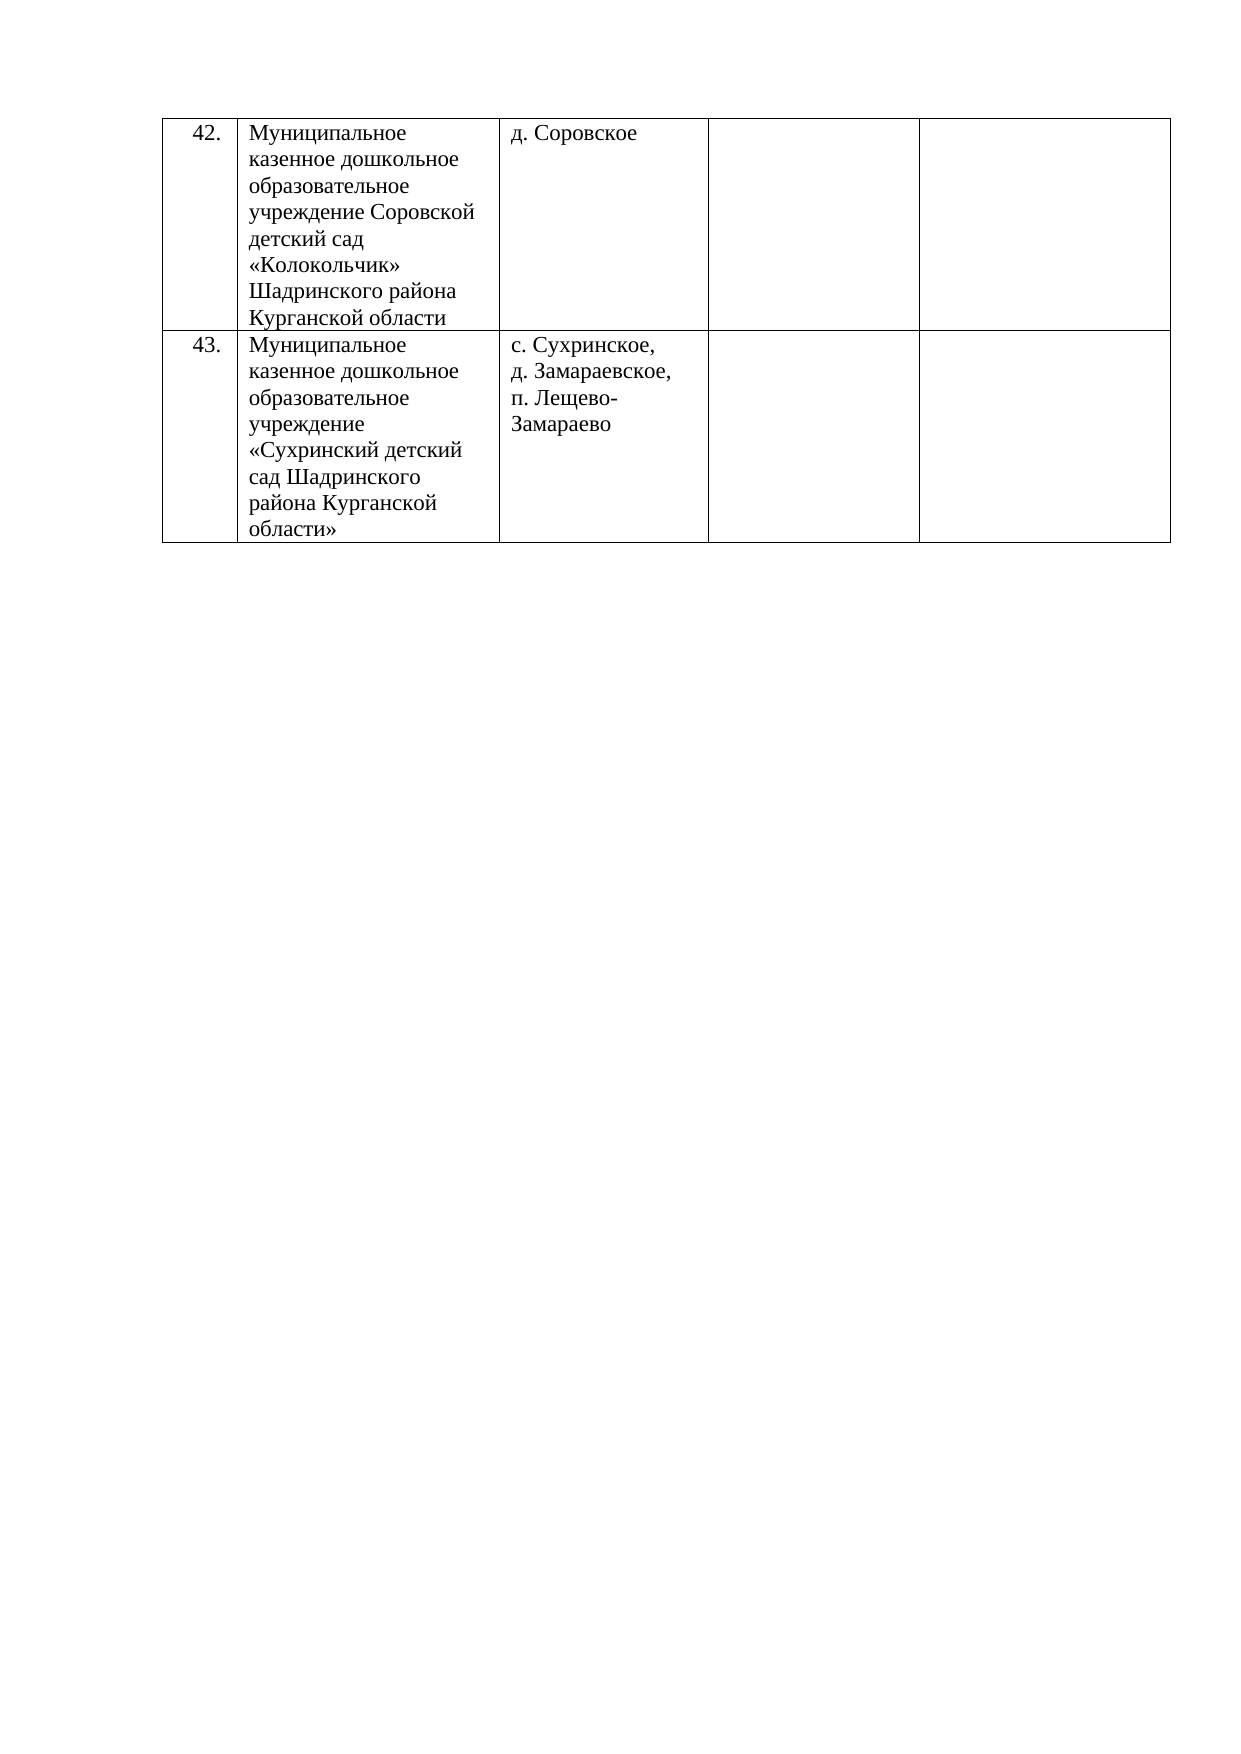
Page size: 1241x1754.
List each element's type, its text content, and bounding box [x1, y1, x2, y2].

table_cell с. Сухринское, д. Замараевское, п. Лещево-Замараево [500, 331, 708, 542]
table_cell [709, 331, 919, 542]
table_cell [920, 331, 1170, 542]
table_cell [163, 119, 237, 330]
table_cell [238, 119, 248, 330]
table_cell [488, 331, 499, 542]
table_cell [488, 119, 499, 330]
table_cell [163, 331, 237, 542]
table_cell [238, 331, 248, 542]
table_cell д. Соровское [500, 119, 708, 330]
table_cell [920, 119, 1170, 330]
table_cell [709, 119, 919, 330]
